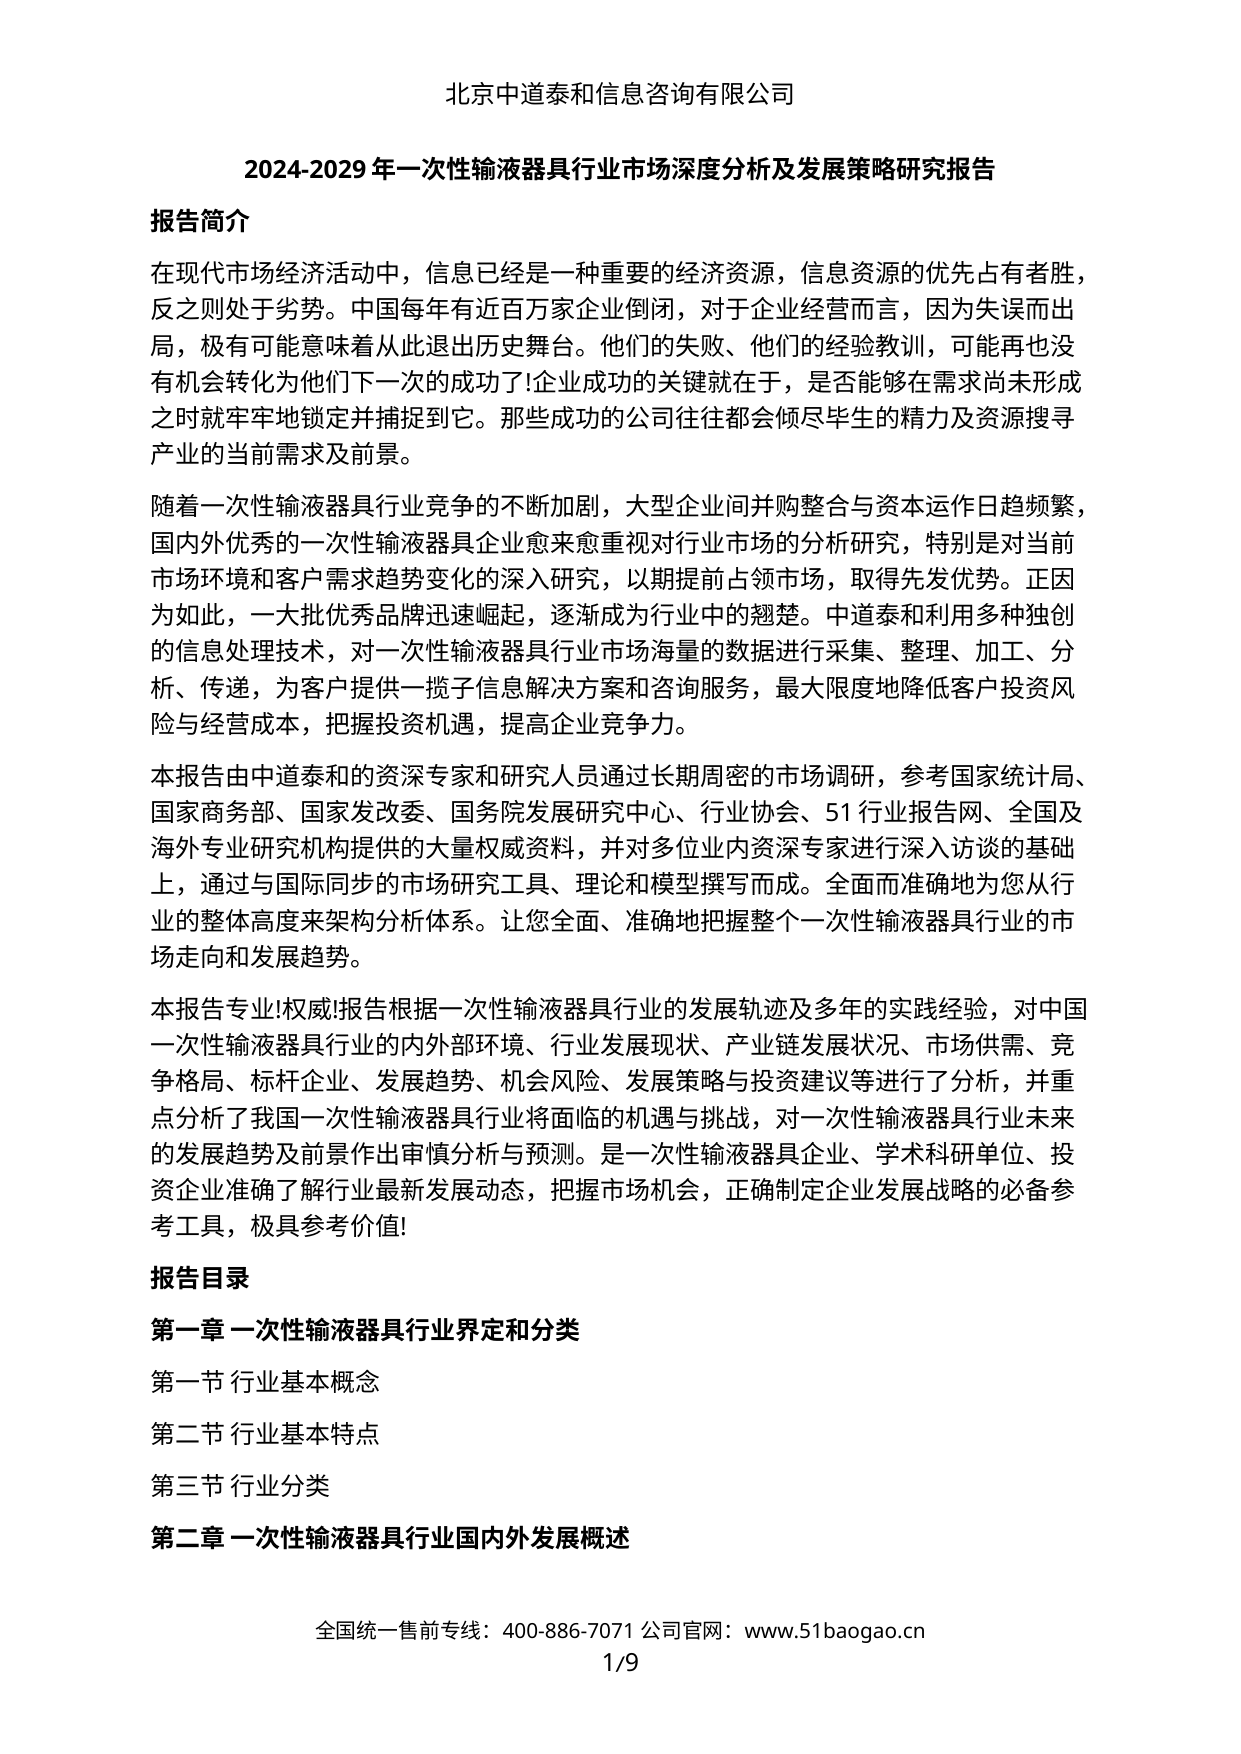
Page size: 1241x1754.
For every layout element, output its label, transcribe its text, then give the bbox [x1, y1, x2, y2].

text 第一节 行业基本概念 [150, 1362, 1090, 1399]
text 第二节 行业基本特点 [150, 1414, 1090, 1451]
text 报告简介 [150, 202, 1090, 238]
text 本报告由中道泰和的资深专家和研究人员通过长期周密的市场调研，参考国家统计局、国家商务部、国家发改委、国务院发展研究中心、行业协会、51行业报告网、全国及海外专业研究机构提供的大量权威资料，并对多位业内资深专家进行深入访谈的基础上，通过与国际同步的市场研究工具、理论和模型撰写而成。全面而准确地为您从行业的整体高度来架构分析体系。让您全面、准确地把握整个一次性输液器具行业的市场走向和发展趋势。 [150, 756, 1090, 974]
text 第二章 一次性输液器具行业国内外发展概述 [150, 1518, 1090, 1554]
text 在现代市场经济活动中，信息已经是一种重要的经济资源，信息资源的优先占有者胜，反之则处于劣势。中国每年有近百万家企业倒闭，对于企业经营而言，因为失误而出局，极有可能意味着从此退出历史舞台。他们的失败、他们的经验教训，可能再也没有机会转化为他们下一次的成功了!企业成功的关键就在于，是否能够在需求尚未形成之时就牢牢地锁定并捕捉到它。那些成功的公司往往都会倾尽毕生的精力及资源搜寻产业的当前需求及前景。 [150, 254, 1090, 471]
text 2024-2029年一次性输液器具行业市场深度分析及发展策略研究报告 [150, 150, 1090, 186]
text 第一章 一次性输液器具行业界定和分类 [150, 1311, 1090, 1347]
text 本报告专业!权威!报告根据一次性输液器具行业的发展轨迹及多年的实践经验，对中国一次性输液器具行业的内外部环境、行业发展现状、产业链发展状况、市场供需、竞争格局、标杆企业、发展趋势、机会风险、发展策略与投资建议等进行了分析，并重点分析了我国一次性输液器具行业将面临的机遇与挑战，对一次性输液器具行业未来的发展趋势及前景作出审慎分析与预测。是一次性输液器具企业、学术科研单位、投资企业准确了解行业最新发展动态，把握市场机会，正确制定企业发展战略的必备参考工具，极具参考价值! [150, 989, 1090, 1243]
text 随着一次性输液器具行业竞争的不断加剧，大型企业间并购整合与资本运作日趋频繁，国内外优秀的一次性输液器具企业愈来愈重视对行业市场的分析研究，特别是对当前市场环境和客户需求趋势变化的深入研究，以期提前占领市场，取得先发优势。正因为如此，一大批优秀品牌迅速崛起，逐渐成为行业中的翘楚。中道泰和利用多种独创的信息处理技术，对一次性输液器具行业市场海量的数据进行采集、整理、加工、分析、传递，为客户提供一揽子信息解决方案和咨询服务，最大限度地降低客户投资风险与经营成本，把握投资机遇，提高企业竞争力。 [150, 487, 1090, 741]
text 报告目录 [150, 1259, 1090, 1295]
text 第三节 行业分类 [150, 1466, 1090, 1502]
